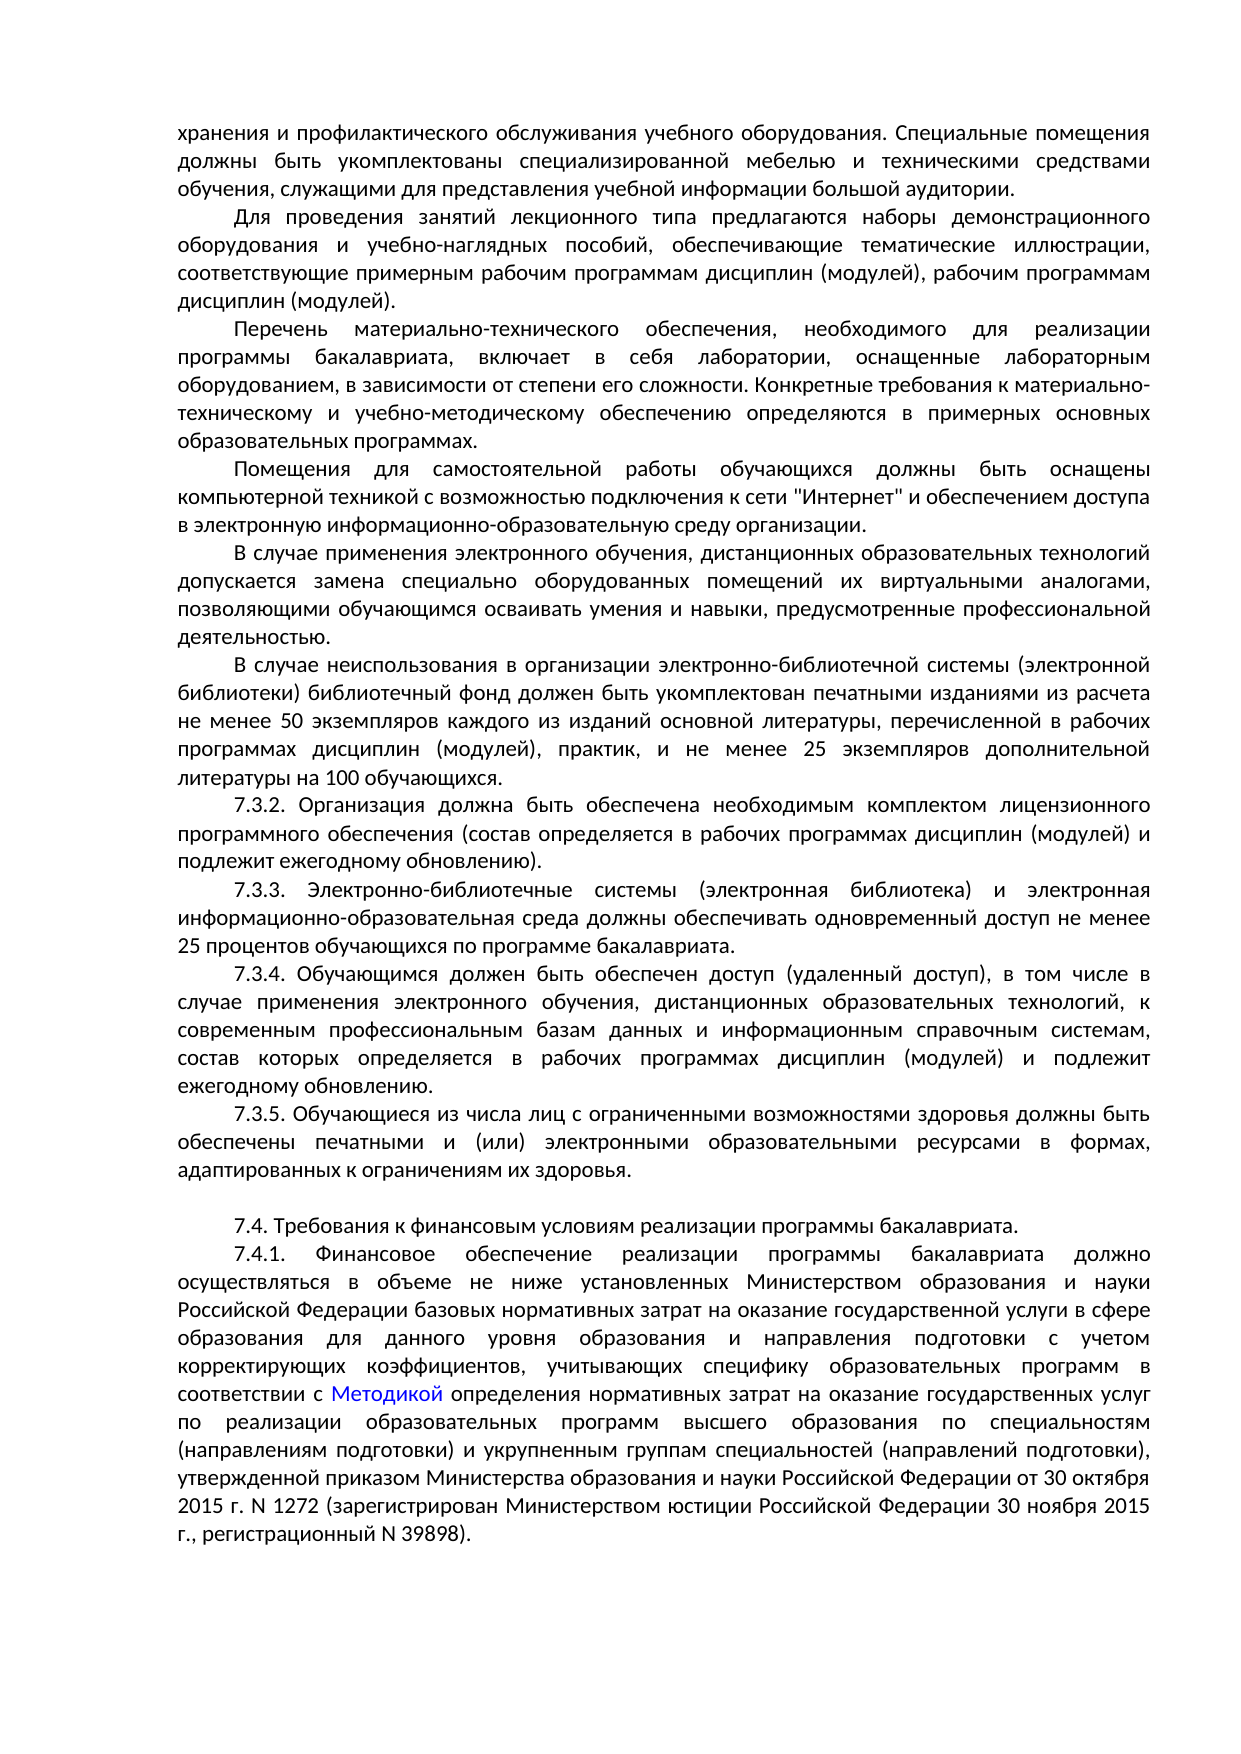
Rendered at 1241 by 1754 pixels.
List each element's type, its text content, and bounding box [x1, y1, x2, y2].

text 7.3.2. Организация должна быть обеспечена необходимым комплектом лицензионного программного обеспечения (состав определяется в рабочих программах дисциплин (модулей) и подлежит ежегодному обновлению). [177, 791, 1152, 875]
text 7.3.5. Обучающиеся из числа лиц с ограниченными возможностями здоровья должны быть обеспечены печатными и (или) электронными образовательными ресурсами в формах, адаптированных к ограничениям их здоровья. [177, 1099, 1152, 1183]
text 7.4.1. Финансовое обеспечение реализации программы бакалавриата должно осуществляться в объеме не ниже установленных Министерством образования и науки Российской Федерации базовых нормативных затрат на оказание государственной услуги в сфере образования для данного уровня образования и направления подготовки с учетом корректирующих коэффициентов, учитывающих специфику образовательных программ в соответствии с Методикой определения нормативных затрат на оказание государственных услуг по реализации образовательных программ высшего образования по специальностям (направлениям подготовки) и укрупненным группам специальностей (направлений подготовки), утвержденной приказом Министерства образования и науки Российской Федерации от 30 октября 2015 г. N 1272 (зарегистрирован Министерством юстиции Российской Федерации 30 ноября 2015 г., регистрационный N 39898). [177, 1239, 1152, 1547]
text Для проведения занятий лекционного типа предлагаются наборы демонстрационного оборудования и учебно-наглядных пособий, обеспечивающие тематические иллюстрации, соответствующие примерным рабочим программам дисциплин (модулей), рабочим программам дисциплин (модулей). [177, 202, 1152, 314]
text Помещения для самостоятельной работы обучающихся должны быть оснащены компьютерной техникой с возможностью подключения к сети "Интернет" и обеспечением доступа в электронную информационно-образовательную среду организации. [177, 454, 1152, 538]
text 7.4. Требования к финансовым условиям реализации программы бакалавриата. [177, 1211, 1152, 1239]
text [177, 118, 1152, 202]
text 7.3.4. Обучающимся должен быть обеспечен доступ (удаленный доступ), в том числе в случае применения электронного обучения, дистанционных образовательных технологий, к современным профессиональным базам данных и информационным справочным системам, состав которых определяется в рабочих программах дисциплин (модулей) и подлежит ежегодному обновлению. [177, 959, 1152, 1099]
text В случае неиспользования в организации электронно-библиотечной системы (электронной библиотеки) библиотечный фонд должен быть укомплектован печатными изданиями из расчета не менее 50 экземпляров каждого из изданий основной литературы, перечисленной в рабочих программах дисциплин (модулей), практик, и не менее 25 экземпляров дополнительной литературы на 100 обучающихся. [177, 651, 1152, 791]
text 7.3.3. Электронно-библиотечные системы (электронная библиотека) и электронная информационно-образовательная среда должны обеспечивать одновременный доступ не менее 25 процентов обучающихся по программе бакалавриата. [177, 875, 1152, 959]
text В случае применения электронного обучения, дистанционных образовательных технологий допускается замена специально оборудованных помещений их виртуальными аналогами, позволяющими обучающимся осваивать умения и навыки, предусмотренные профессиональной деятельностью. [177, 538, 1152, 651]
text Перечень материально-технического обеспечения, необходимого для реализации программы бакалавриата, включает в себя лаборатории, оснащенные лабораторным оборудованием, в зависимости от степени его сложности. Конкретные требования к материально-техническому и учебно-методическому обеспечению определяются в примерных основных образовательных программах. [177, 314, 1152, 454]
